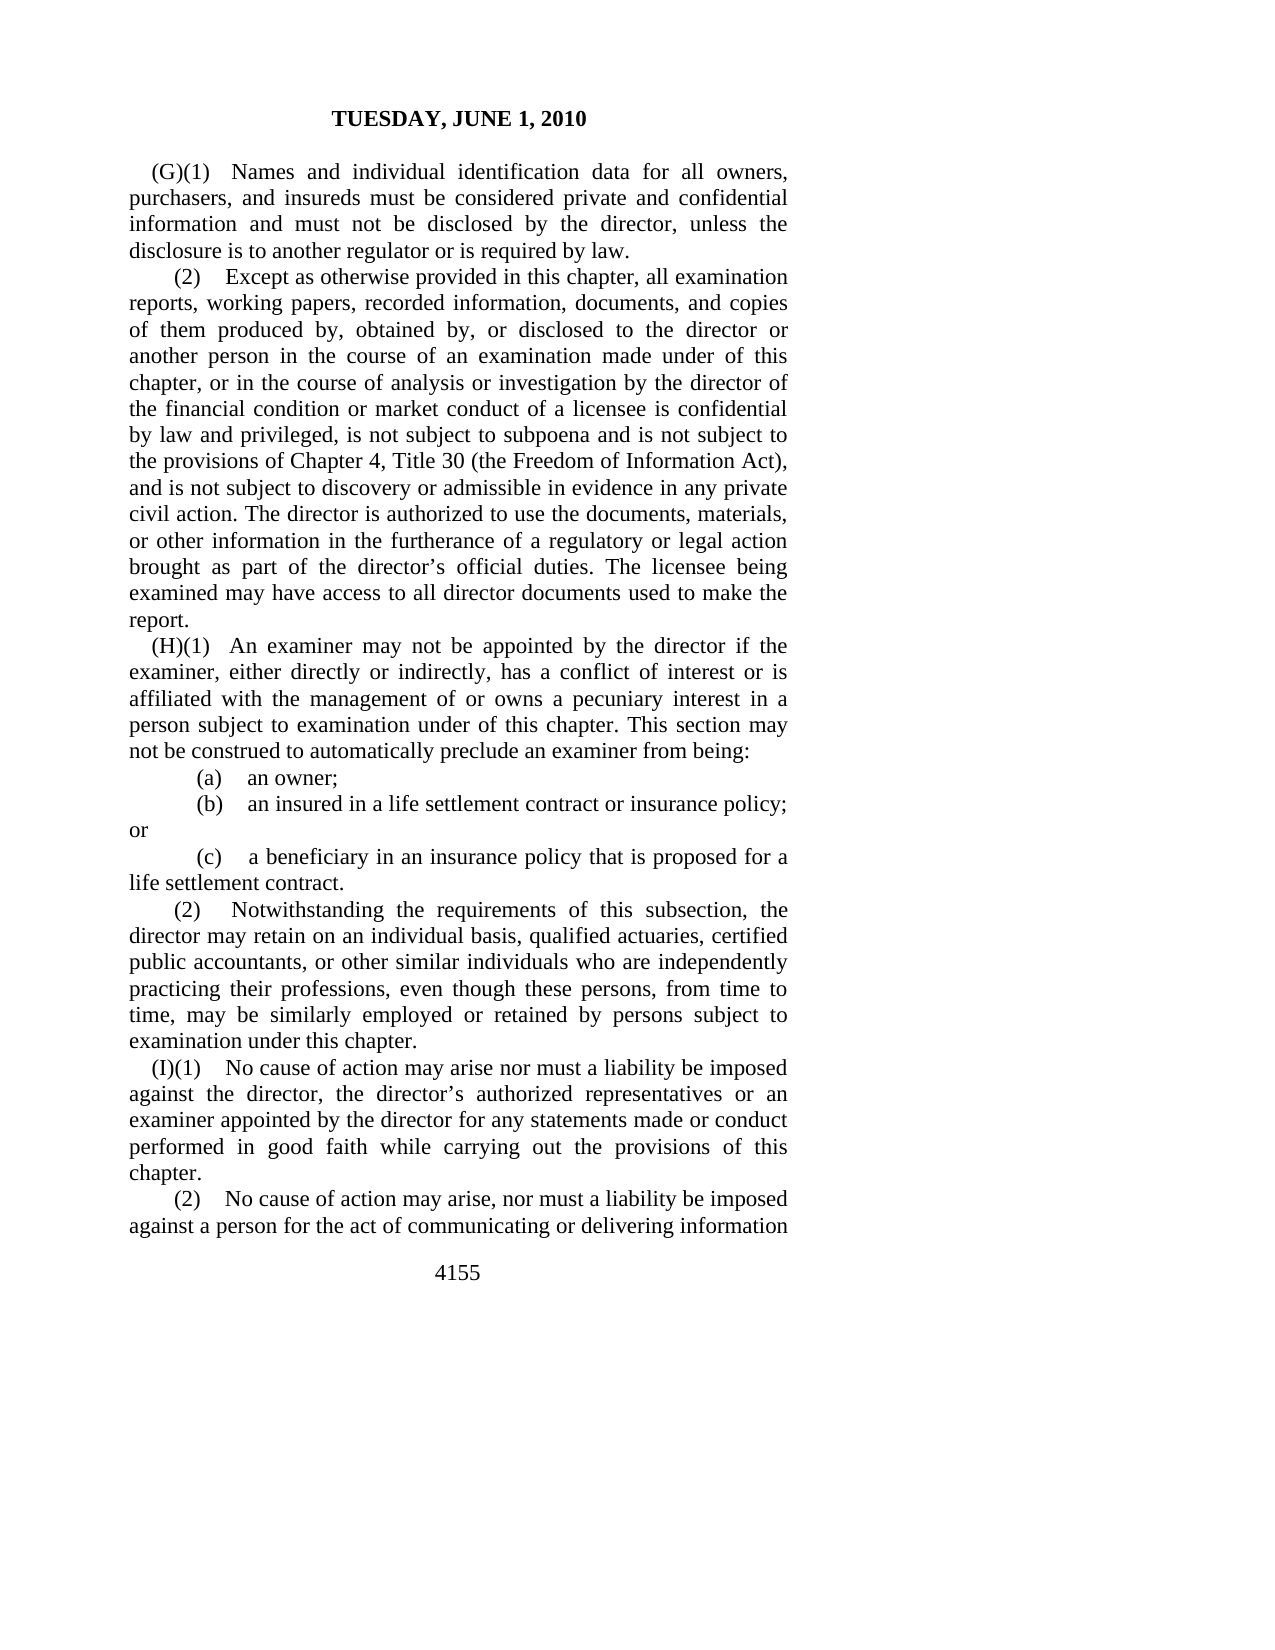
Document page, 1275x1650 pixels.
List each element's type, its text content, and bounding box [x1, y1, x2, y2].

text (c) a beneficiary in an insurance policy that is proposed for a life settlement contract. [129, 843, 789, 896]
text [129, 1186, 789, 1238]
text (H)(1) An examiner may not be appointed by the director if the examiner, either directly or indirectly, has a conflict of interest or is affiliated with the management of or owns a pecuniary interest in a person subject to examination under of this chapter. This section may not be construed to automatically preclude an examiner from being: [129, 632, 789, 764]
text (2) Except as otherwise provided in this chapter, all examination reports, working papers, recorded information, documents, and copies of them produced by, obtained by, or disclosed to the director or another person in the course of an examination made under of this chapter, or in the course of analysis or investigation by the director of the financial condition or market conduct of a licensee is confidential by law and privileged, is not subject to subpoena and is not subject to the provisions of Chapter 4, Title 30 (the Freedom of Information Act), and is not subject to discovery or admissible in evidence in any private civil action. The director is authorized to use the documents, materials, or other information in the furtherance of a regulatory or legal action brought as part of the director’s official duties. The licensee being examined may have access to all director documents used to make the report. [129, 263, 789, 632]
text (b) an insured in a life settlement contract or insurance policy; or [129, 790, 789, 843]
text (2) Notwithstanding the requirements of this subsection, the director may retain on an individual basis, qualified actuaries, certified public accountants, or other similar individuals who are independently practicing their professions, even though these persons, from time to time, may be similarly employed or retained by persons subject to examination under this chapter. [129, 896, 789, 1054]
text (G)(1) Names and individual identification data for all owners, purchasers, and insureds must be considered private and confidential information and must not be disclosed by the director, unless the disclosure is to another regulator or is required by law. [129, 158, 789, 263]
text (I)(1) No cause of action may arise nor must a liability be imposed against the director, the director’s authorized representatives or an examiner appointed by the director for any statements made or conduct performed in good faith while carrying out the provisions of this chapter. [129, 1054, 789, 1186]
text (a) an owner; [129, 764, 789, 790]
